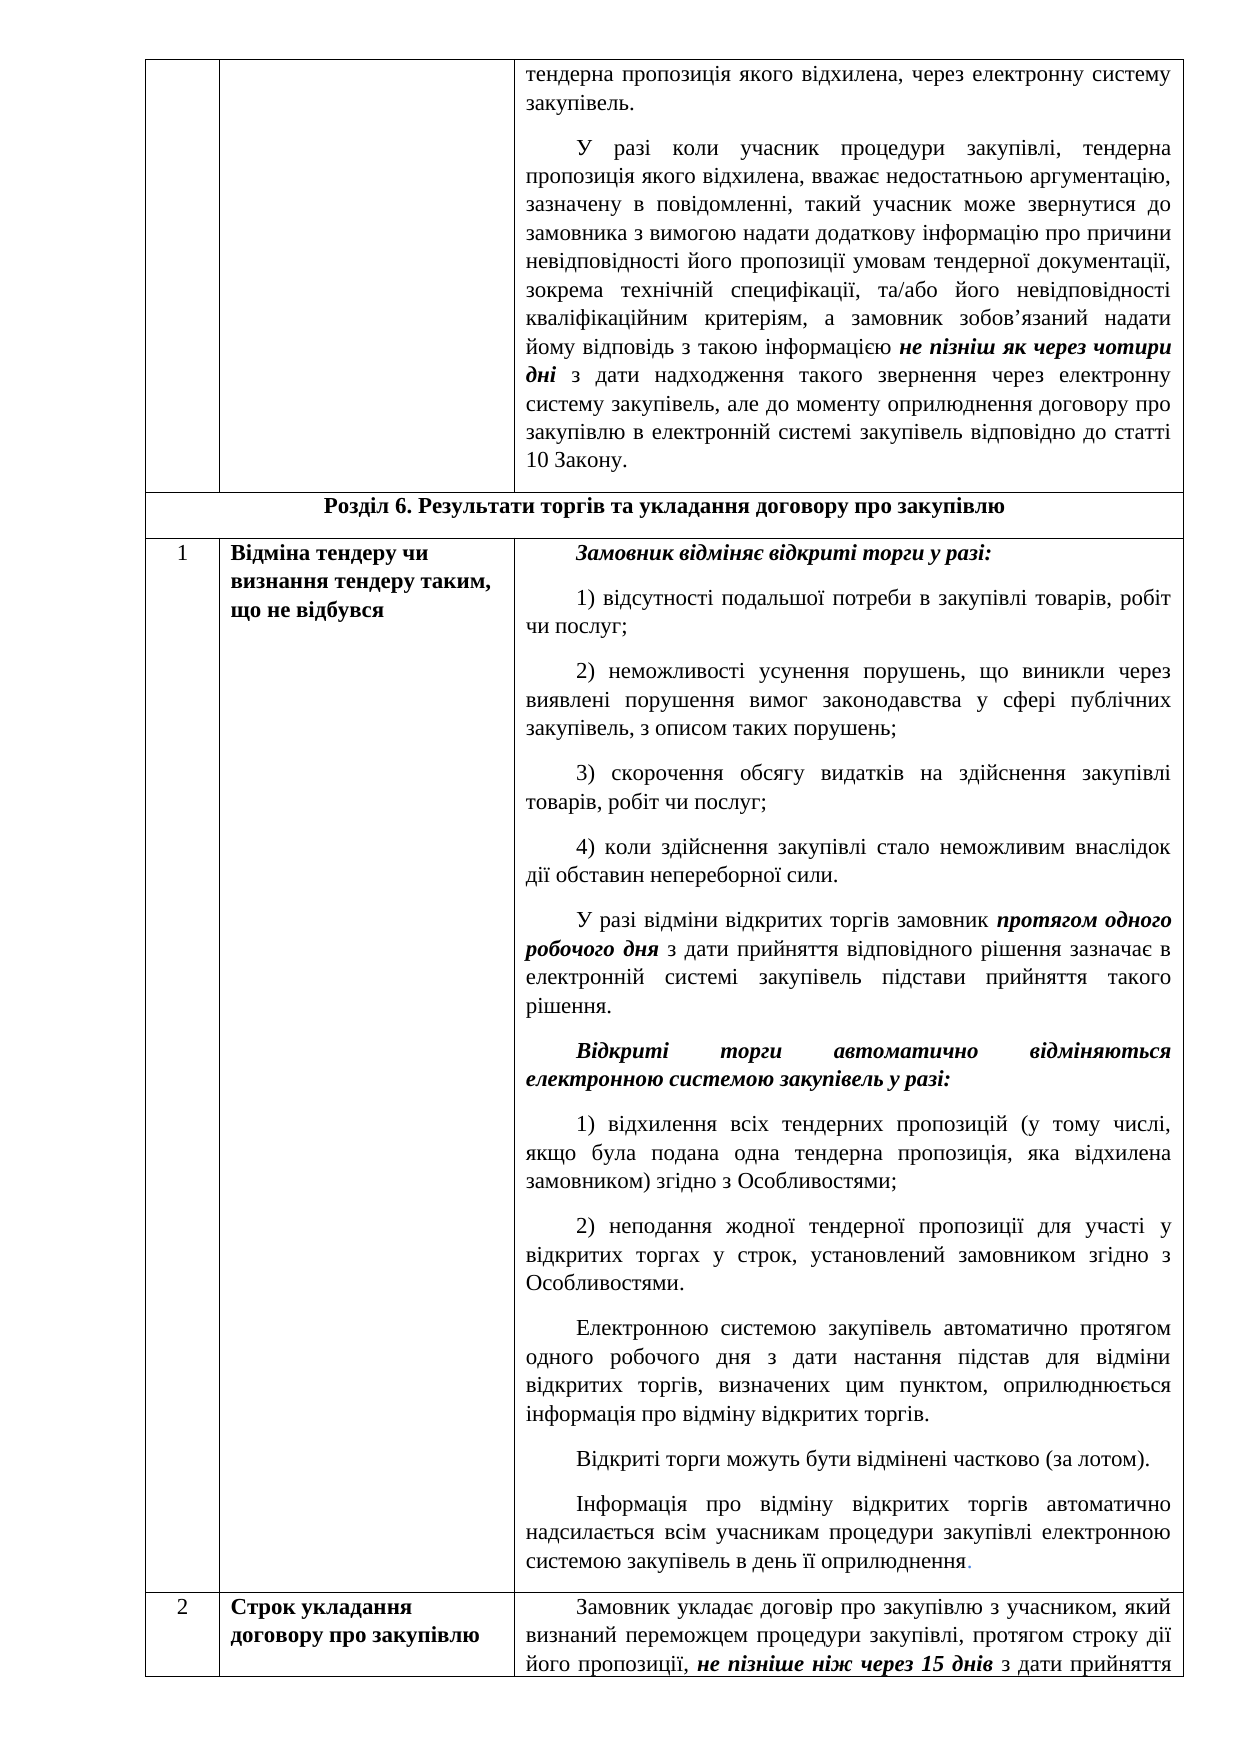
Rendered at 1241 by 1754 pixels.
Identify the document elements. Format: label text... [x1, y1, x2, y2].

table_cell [220, 1593, 514, 1676]
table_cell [515, 60, 1183, 492]
table_cell 1 [146, 539, 219, 1592]
table_cell Замовник відміняє відкриті торги у разі: 1) відсутності подальшої потреби в закупівлі товарів, робіт чи послуг; 2) неможливості усунення порушень, що виникли через виявлені порушення вимог законодавства у сфері публічних закупівель, з описом таких порушень; 3) скорочення обсягу видатків на здійснення закупівлі товарів, робіт чи послуг; 4) коли здійснення закупівлі стало неможливим внаслідок дії обставин непереборної сили. У разі відміни відкритих торгів замовник протягом одного робочого дня з дати прийняття відповідного рішення зазначає в електронній системі закупівель підстави прийняття такого рішення. Відкриті торги автоматично відміняються електронною системою закупівель у разі: 1) відхилення всіх тендерних пропозицій (у тому числі, якщо була подана одна тендерна пропозиція, яка відхилена замовником) згідно з Особливостями; 2) неподання жодної тендерної пропозиції для участі у відкритих торгах у строк, установлений замовником згідно з Особливостями. Електронною системою закупівель автоматично протягом одного робочого дня з дати настання підстав для відміни відкритих торгів, визначених цим пунктом, оприлюднюється інформація про відміну відкритих торгів. Відкриті торги можуть бути відмінені частково (за лотом). Інформація про відміну відкритих торгів автоматично надсилається всім учасникам процедури закупівлі електронною системою закупівель в день її оприлюднення. [515, 539, 1183, 1592]
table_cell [515, 1593, 1183, 1676]
table_cell Розділ 6. Результати торгів та укладання договору про закупівлю [146, 493, 1183, 538]
table_cell 2 [146, 1593, 219, 1676]
table_cell 3 [146, 60, 219, 492]
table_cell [220, 60, 514, 492]
table_cell Відміна тендеру чи визнання тендеру таким, що не відбувся [220, 539, 514, 1592]
